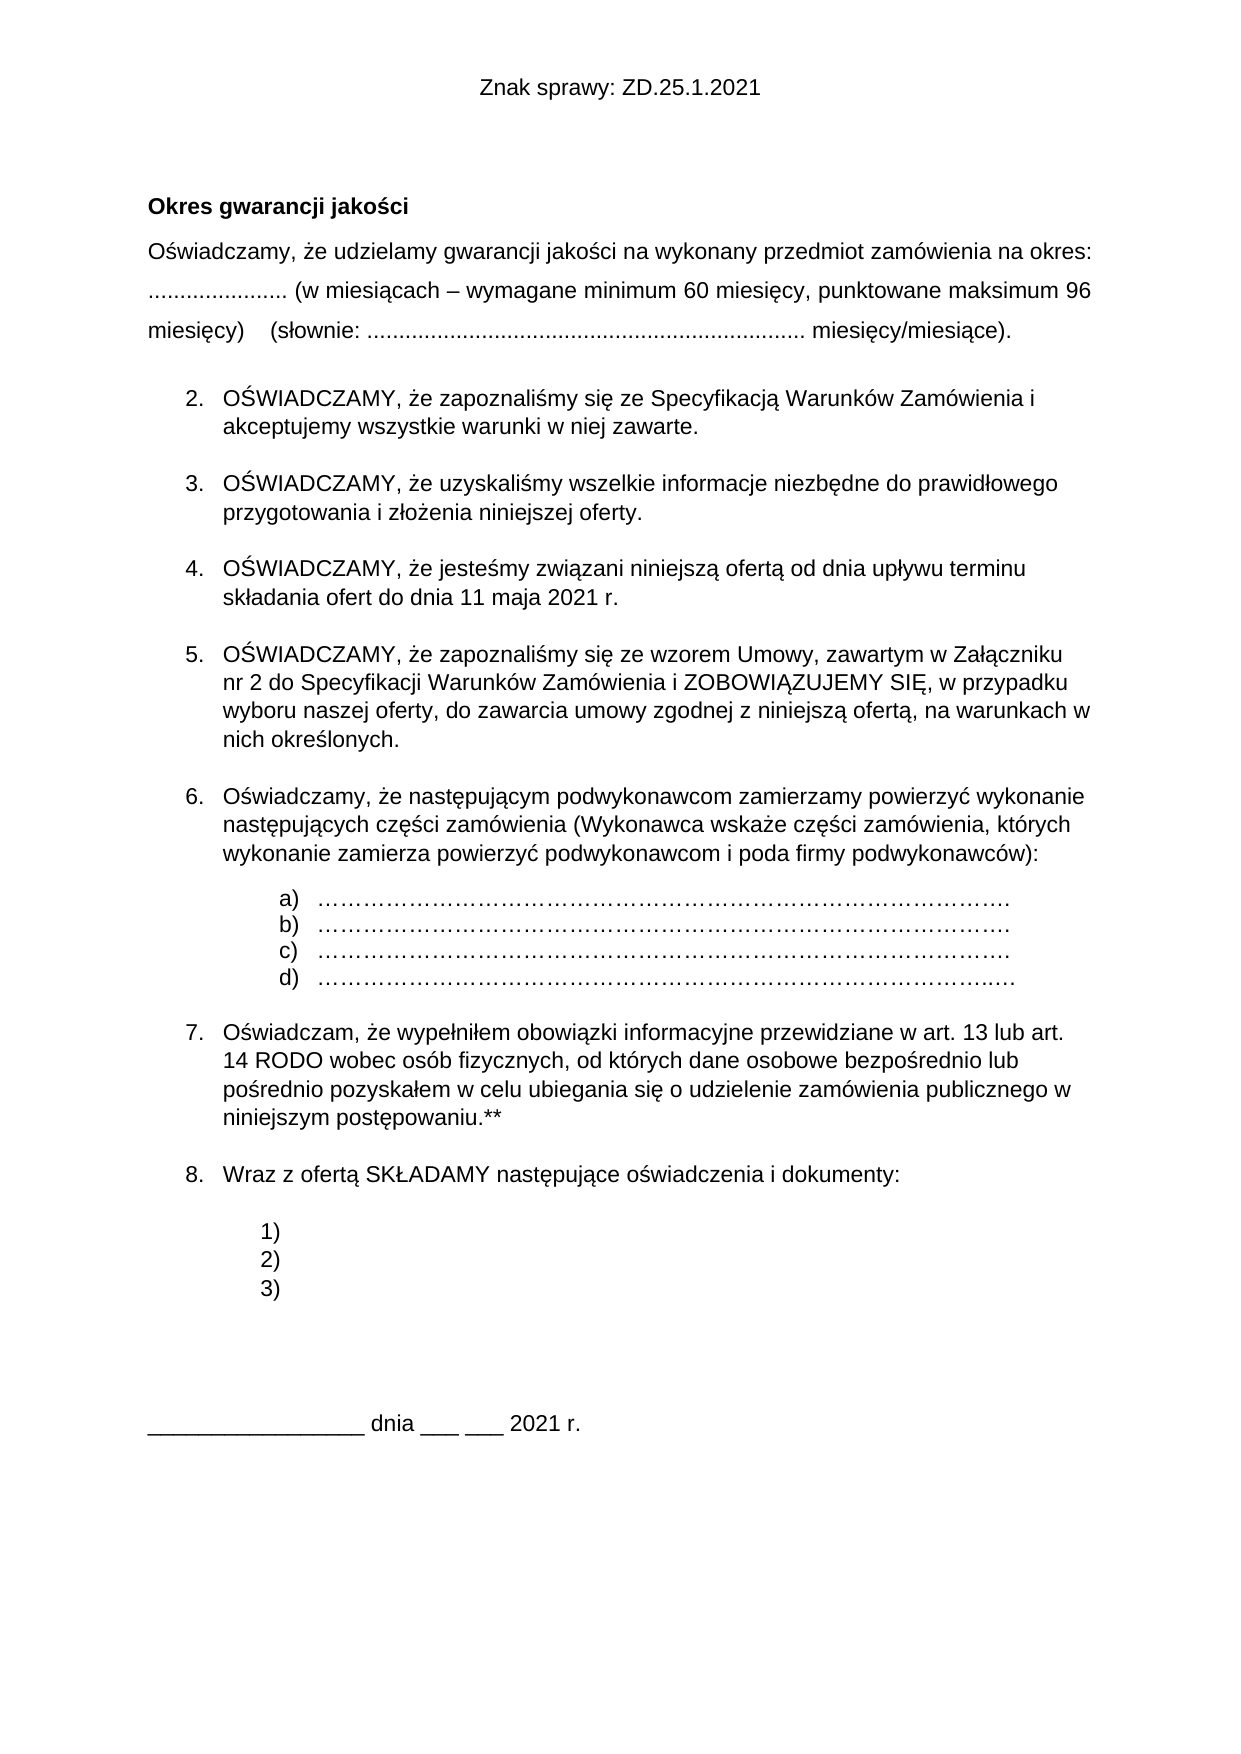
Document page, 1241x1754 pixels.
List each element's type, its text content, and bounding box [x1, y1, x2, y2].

list ………………………………………………………………………………. [279, 937, 1093, 964]
list OŚWIADCZAMY, że zapoznaliśmy się ze wzorem Umowy, zawartym w Załączniku nr 2 do Specyfikacji Warunków Zamówienia i ZOBOWIĄZUJEMY SIĘ, w przypadku wyboru naszej oferty, do zawarcia umowy zgodnej z niniejszą ofertą, na warunkach w nich określonych. [185, 641, 1093, 752]
text Okres gwarancji jakości [148, 193, 1093, 219]
list OŚWIADCZAMY, że uzyskaliśmy wszelkie informacje niezbędne do prawidłowego przygotowania i złożenia niniejszej oferty. [185, 470, 1093, 525]
list Oświadczamy, że następującym podwykonawcom zamierzamy powierzyć wykonanie następujących części zamówienia (Wykonawca wskaże części zamówienia, których wykonanie zamierza powierzyć podwykonawcom i poda firmy podwykonawców): [185, 783, 1093, 866]
list ………………………………………………………………………………. [279, 885, 1093, 911]
text Oświadczamy, że udzielamy gwarancji jakości na wykonany przedmiot zamówienia na okres: ...................... (w miesiącach – wymagane minimum 60 miesięcy, punktowane maksimum 96 miesięcy) (słownie: ..................................................................... miesięcy/miesiące). [148, 238, 1093, 343]
text _________________ dnia ___ ___ 2021 r. [148, 1410, 1093, 1436]
list ………………………………………………………………………………. [279, 911, 1093, 937]
list ……………………………………………………………………………..… [279, 964, 1093, 990]
list OŚWIADCZAMY, że jesteśmy związani niniejszą ofertą od dnia upływu terminu składania ofert do dnia 11 maja 2021 r. [185, 555, 1093, 610]
list OŚWIADCZAMY, że zapoznaliśmy się ze Specyfikacją Warunków Zamówienia i akceptujemy wszystkie warunki w niej zawarte. [185, 385, 1093, 439]
list Oświadczam, że wypełniłem obowiązki informacyjne przewidziane w art. 13 lub art. 14 RODO wobec osób fizycznych, od których dane osobowe bezpośrednio lub pośrednio pozyskałem w celu ubiegania się o udzielenie zamówienia publicznego w niniejszym postępowaniu.** [185, 1019, 1093, 1130]
list Wraz z ofertą SKŁADAMY następujące oświadczenia i dokumenty: [185, 1161, 1093, 1187]
